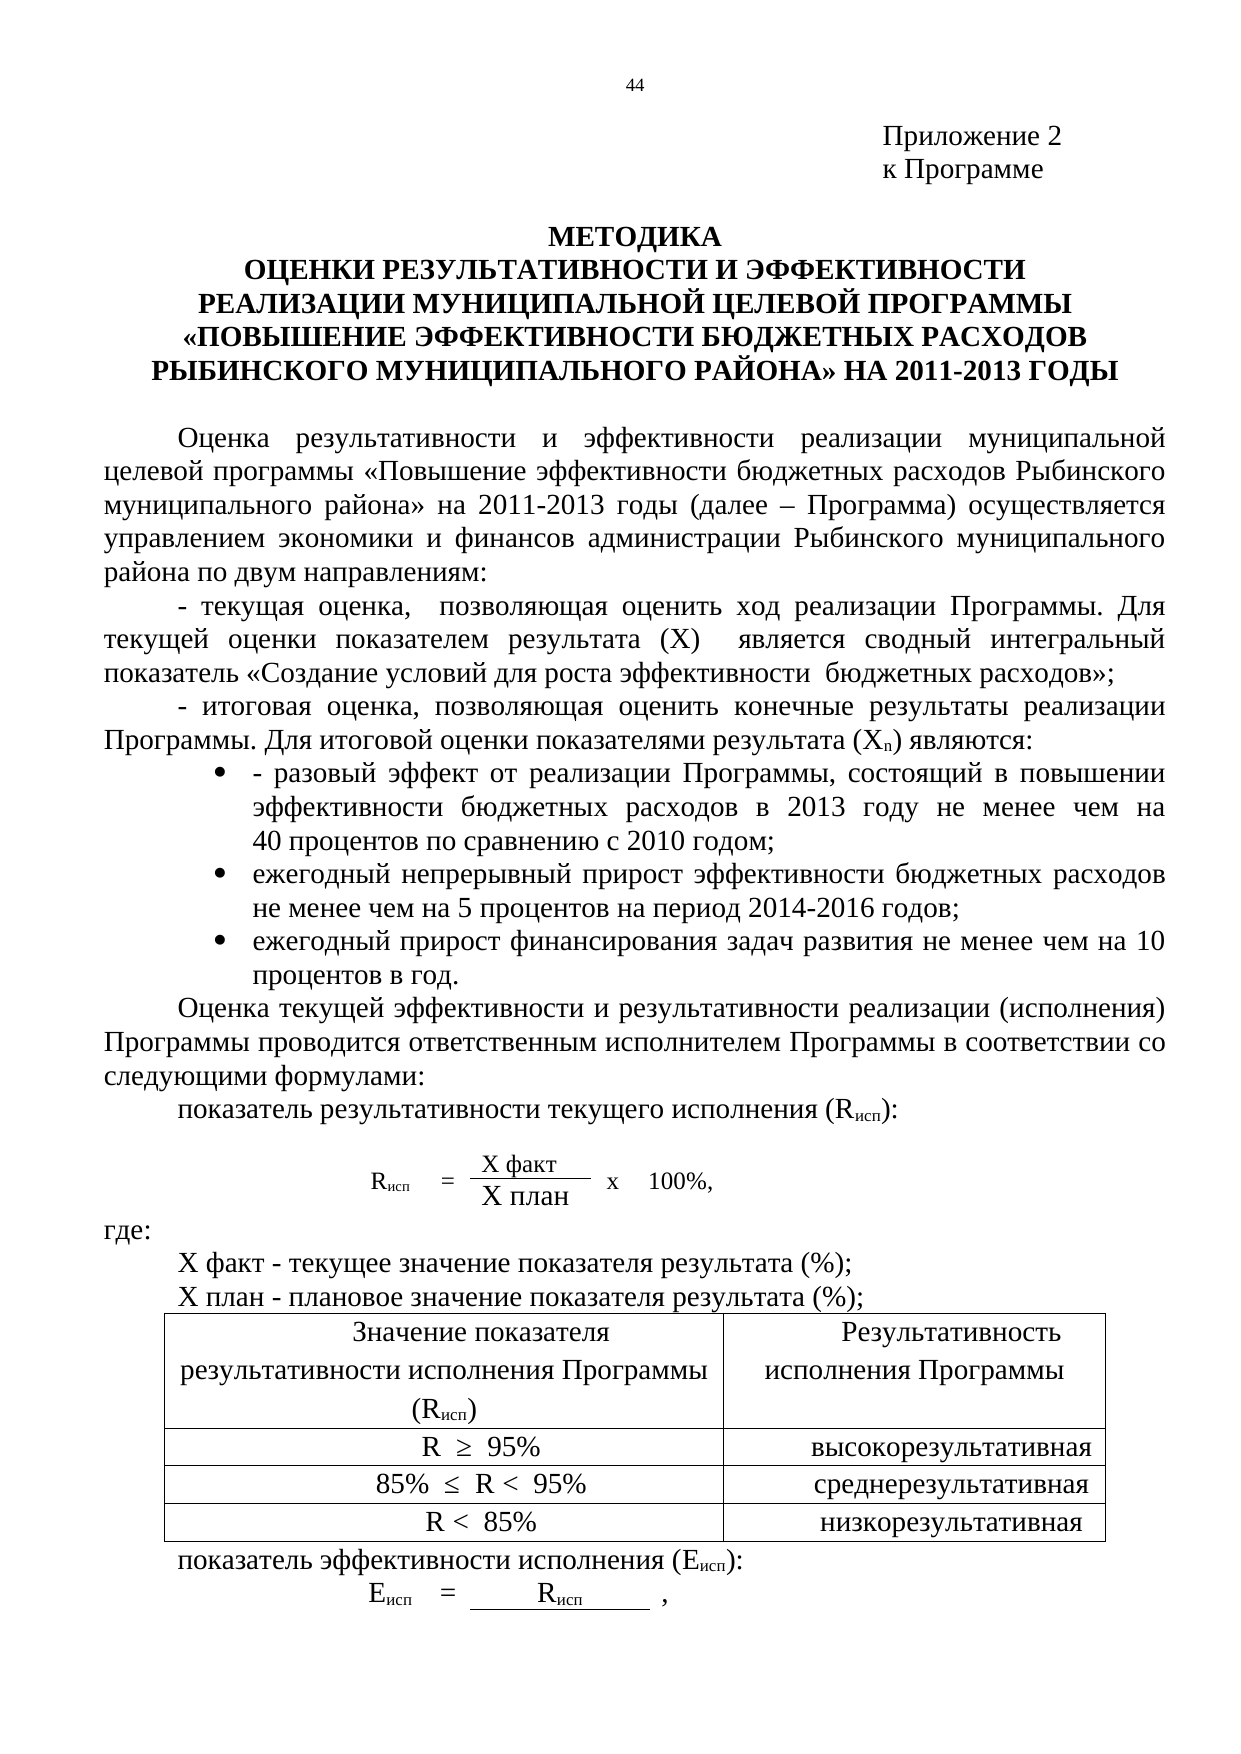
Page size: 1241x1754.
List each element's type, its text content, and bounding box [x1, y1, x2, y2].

table_header Eисп [354, 1576, 426, 1609]
text - текущая оценка, позволяющая оценить ход реализации Программы. Для текущей оценки показателем результата (Х) является сводный интегральный показатель «Создание условий для роста эффективности бюджетных расходов»; [103, 588, 1166, 688]
text где: [103, 1212, 1166, 1246]
table_cell X план [470, 1179, 591, 1212]
text ОЦЕНКИ РЕЗУЛЬТАТИВНОСТИ И ЭФФЕКТИВНОСТИ [103, 252, 1166, 286]
text Оценка результативности и эффективности реализации муниципальной целевой программы «Повышение эффективности бюджетных расходов Рыбинского муниципального района» на 2011-2013 годы (далее – Программа) осуществляется управлением экономики и финансов администрации Рыбинского муниципального района по двум направлениям: [103, 420, 1166, 588]
table_cell низкорезультативная [724, 1504, 1105, 1541]
text - итоговая оценка, позволяющая оценить конечные результаты реализации Программы. Для итоговой оценки показателями результата (Хn) являются: [103, 688, 1166, 755]
table_header Rисп [470, 1576, 650, 1609]
text РЕАЛИЗАЦИИ МУНИЦИПАЛЬНОЙ целевой ПРОГРАММЫ «Повышение эффективности бюджетных расходов РЫБИНСКОГО МУНИЦИПАЛЬНОГО РАЙОНА» на 2011-2013 годы [103, 286, 1166, 386]
text X план - плановое значение показателя результата (%); [103, 1279, 1166, 1313]
text показатель эффективности исполнения (Eисп): [103, 1542, 1166, 1576]
table_cell к Программе [871, 152, 1078, 185]
list ежегодный прирост финансирования задач развития не менее чем на 10 процентов в год. [215, 923, 1166, 991]
text Оценка текущей эффективности и результативности реализации (исполнения) Программы проводится ответственным исполнителем Программы в соответствии со следующими формулами: [103, 991, 1166, 1091]
table_header = [426, 1149, 470, 1212]
table_cell R ≥ 95% [165, 1429, 723, 1465]
table_cell высокорезультативная [724, 1429, 1105, 1465]
text X факт - текущее значение показателя результата (%); [103, 1246, 1166, 1279]
table_header , [650, 1576, 680, 1609]
table_header х [591, 1149, 635, 1212]
table_header Приложение 2 [871, 118, 1078, 152]
table_header Rисп [354, 1149, 426, 1212]
text показатель результативности текущего исполнения (Rисп): [103, 1091, 1166, 1125]
table_cell 85% ≤ R < 95% [165, 1466, 723, 1503]
table_header Значение показателя результативности исполнения Программы (Rисп) [165, 1314, 723, 1428]
table_header 100%, [635, 1149, 726, 1212]
table_header = [426, 1576, 470, 1609]
text МЕТОДИКА [103, 219, 1166, 252]
table_cell R < 85% [165, 1504, 723, 1541]
list ежегодный непрерывный прирост эффективности бюджетных расходов не менее чем на 5 процентов на период 2014-2016 годов; [215, 856, 1166, 923]
table_cell среднерезультативная [724, 1466, 1105, 1503]
table_header Результативность исполнения Программы [724, 1314, 1105, 1428]
table_header X факт [470, 1149, 591, 1177]
list - разовый эффект от реализации Программы, состоящий в повышении эффективности бюджетных расходов в 2013 году не менее чем на 40 процентов по сравнению с 2010 годом; [215, 755, 1166, 856]
